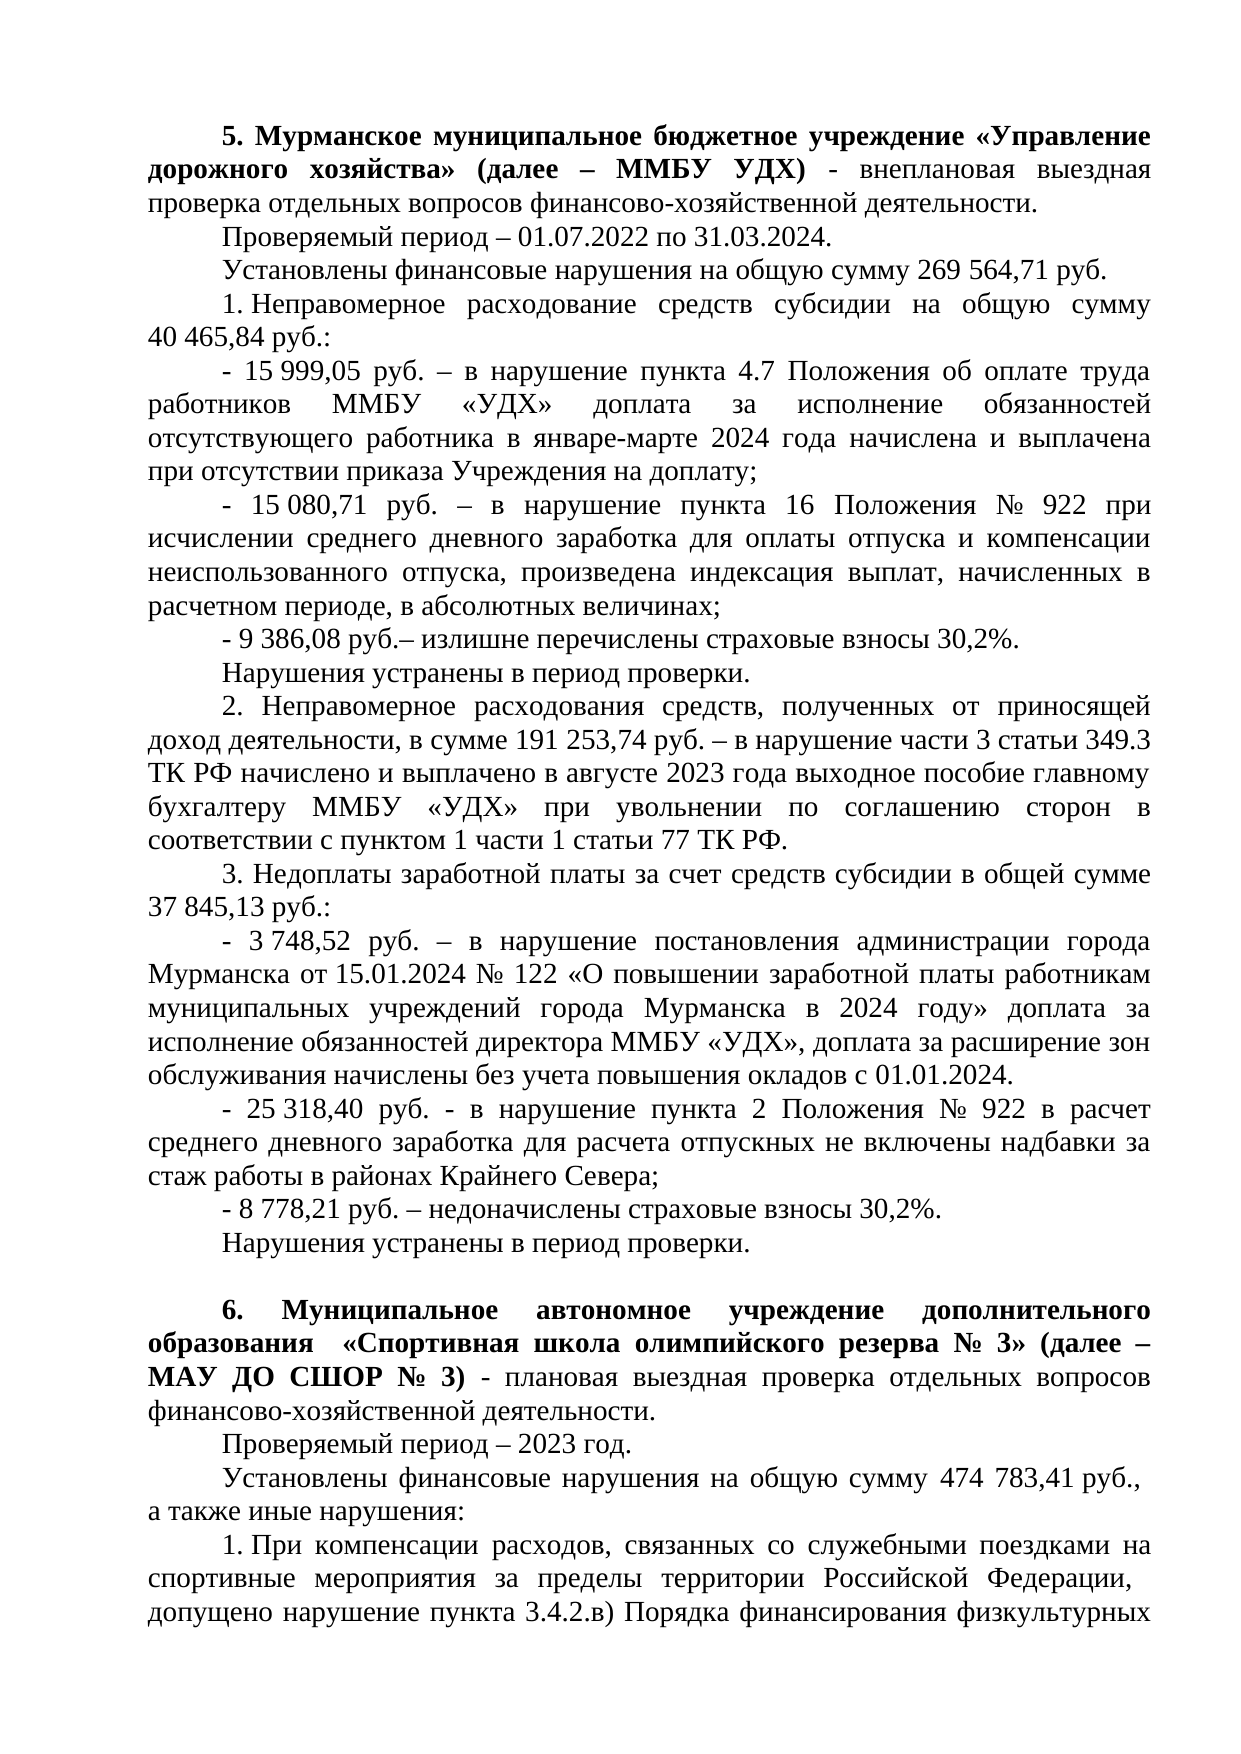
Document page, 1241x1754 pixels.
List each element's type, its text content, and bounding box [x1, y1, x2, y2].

text - 9 386,08 руб.– излишне перечислены страховые взносы 30,2%. [148, 621, 1152, 655]
text 1. Неправомерное расходование средств субсидии на общую сумму 40 465,84 руб.: [148, 286, 1152, 353]
text - 15 080,71 руб. – в нарушение пункта 16 Положения № 922 при исчислении среднего дневного заработка для оплаты отпуска и компенсации неиспользованного отпуска, произведена индексация выплат, начисленных в расчетном периоде, в абсолютных величинах; [148, 487, 1152, 621]
text Проверяемый период – 2023 год. [148, 1426, 1152, 1460]
text 5. Мурманское муниципальное бюджетное учреждение «Управление дорожного хозяйства» (далее – ММБУ УДХ) - внеплановая выездная проверка отдельных вопросов финансово-хозяйственной деятельности. [148, 118, 1152, 219]
text - 3 748,52 руб. – в нарушение постановления администрации города Мурманска от 15.01.2024 № 122 «О повышении заработной платы работникам муниципальных учреждений города Мурманска в 2024 году» доплата за исполнение обязанностей директора ММБУ «УДХ», доплата за расширение зон обслуживания начислены без учета повышения окладов с 01.01.2024. [148, 923, 1152, 1091]
text - 25 318,40 руб. - в нарушение пункта 2 Положения № 922 в расчет среднего дневного заработка для расчета отпускных не включены надбавки за стаж работы в районах Крайнего Севера; [148, 1091, 1152, 1191]
text Установлены финансовые нарушения на общую сумму 269 564,71 руб. [148, 252, 1152, 286]
text 3. Недоплаты заработной платы за счет средств субсидии в общей сумме 37 845,13 руб.: [148, 856, 1152, 923]
text Нарушения устранены в период проверки. [148, 1225, 1152, 1258]
text 2. Неправомерное расходования средств, полученных от приносящей доход деятельности, в сумме 191 253,74 руб. – в нарушение части 3 статьи 349.3 ТК РФ начислено и выплачено в августе 2023 года выходное пособие главному бухгалтеру ММБУ «УДХ» при увольнении по соглашению сторон в соответствии с пунктом 1 части 1 статьи 77 ТК РФ. [148, 688, 1152, 856]
text - 15 999,05 руб. – в нарушение пункта 4.7 Положения об оплате труда работников ММБУ «УДХ» доплата за исполнение обязанностей отсутствующего работника в январе-марте 2024 года начислена и выплачена при отсутствии приказа Учреждения на доплату; [148, 353, 1152, 487]
text - 8 778,21 руб. – недоначислены страховые взносы 30,2%. [148, 1191, 1152, 1225]
text Проверяемый период – 01.07.2022 по 31.03.2024. [148, 219, 1152, 252]
text 6. Муниципальное автономное учреждение дополнительного образования «Спортивная школа олимпийского резерва № 3» (далее – МАУ ДО СШОР № 3) - плановая выездная проверка отдельных вопросов финансово-хозяйственной деятельности. [148, 1292, 1152, 1426]
text Нарушения устранены в период проверки. [148, 655, 1152, 688]
text Установлены финансовые нарушения на общую сумму 474 783,41 руб., а также иные нарушения: [148, 1460, 1152, 1527]
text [148, 1527, 1152, 1627]
